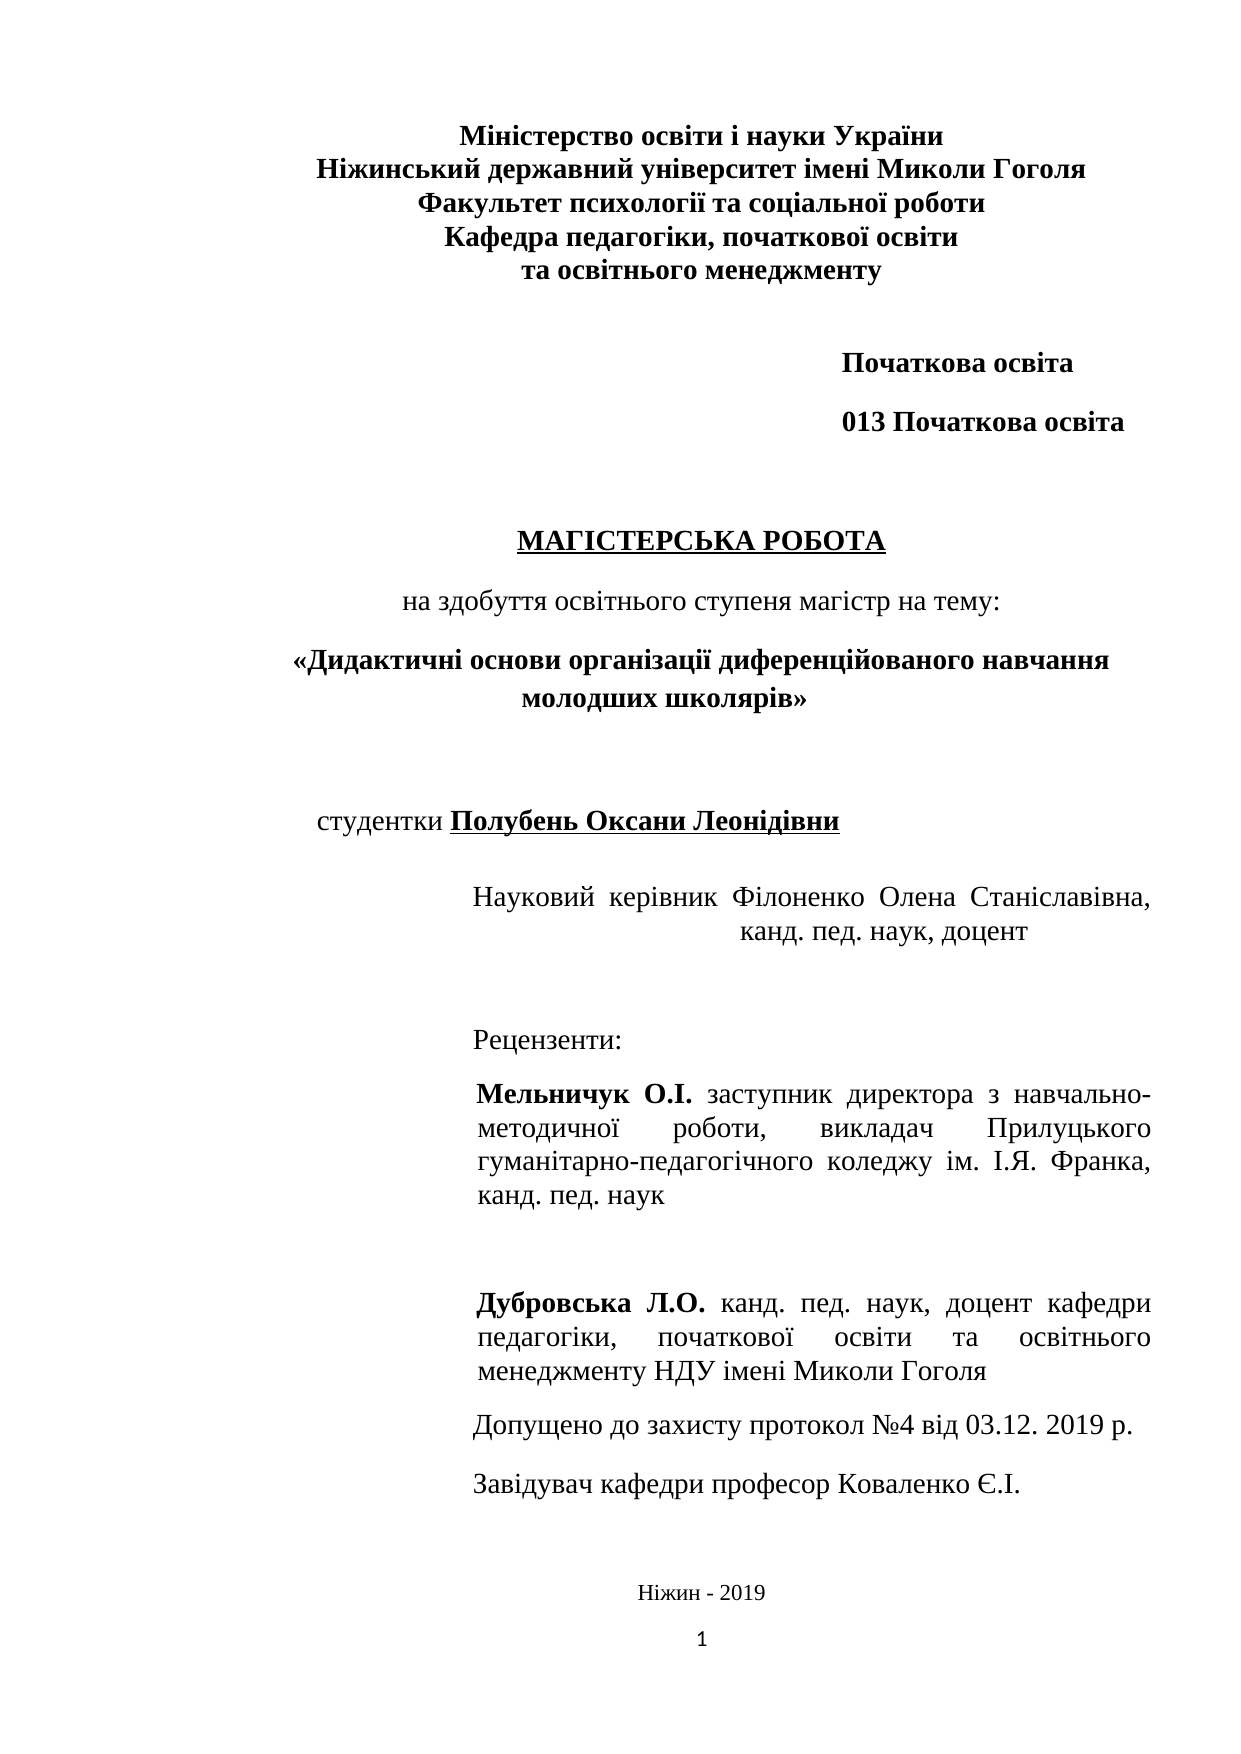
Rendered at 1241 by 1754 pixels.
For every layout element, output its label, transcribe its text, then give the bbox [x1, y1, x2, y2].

text Мельничук О.І. заступник директора з навчально-методичної роботи, викладач Прилуцького гуманітарно-педагогічного коледжу ім. І.Я. Франка, канд. пед. наук [476, 1076, 1152, 1210]
text студентки Полубень Оксани Леонідівни [177, 803, 1152, 837]
text Початкова освіта [768, 345, 1152, 379]
text «Дидактичні основи організації диференційованого навчання молодших школярів» [177, 642, 1152, 714]
text Ніжинський державний університет імені Миколи Гоголя [177, 152, 1152, 185]
text 013 Початкова освіта [768, 404, 1152, 438]
text Допущено до захисту протокол №4 від 03.12. 2019 р. [399, 1407, 1152, 1441]
text Завідувач кафедри професор Коваленко Є.І. [399, 1466, 1152, 1500]
text Кафедра педагогіки, початкової освіти [177, 219, 1152, 252]
text Дубровська Л.О. канд. пед. наук, доцент кафедри педагогіки, початкової освіти та освітнього менеджменту НДУ імені Миколи Гоголя [476, 1286, 1152, 1386]
text МАГІСТЕРСЬКА РОБОТА [177, 523, 1152, 557]
text Факультет психології та соціальної роботи [177, 185, 1152, 219]
text на здобуття освітнього ступеня магістр на тему: [177, 583, 1152, 616]
text та освітнього менеджменту [177, 252, 1152, 286]
text Міністерство освіти і науки України [177, 118, 1152, 152]
text Науковий керівник Філоненко Олена Станіславівна, канд. пед. наук, доцент [472, 879, 1152, 947]
text Рецензенти: [399, 1022, 1152, 1055]
text Ніжин - 2019 [177, 1579, 1152, 1605]
